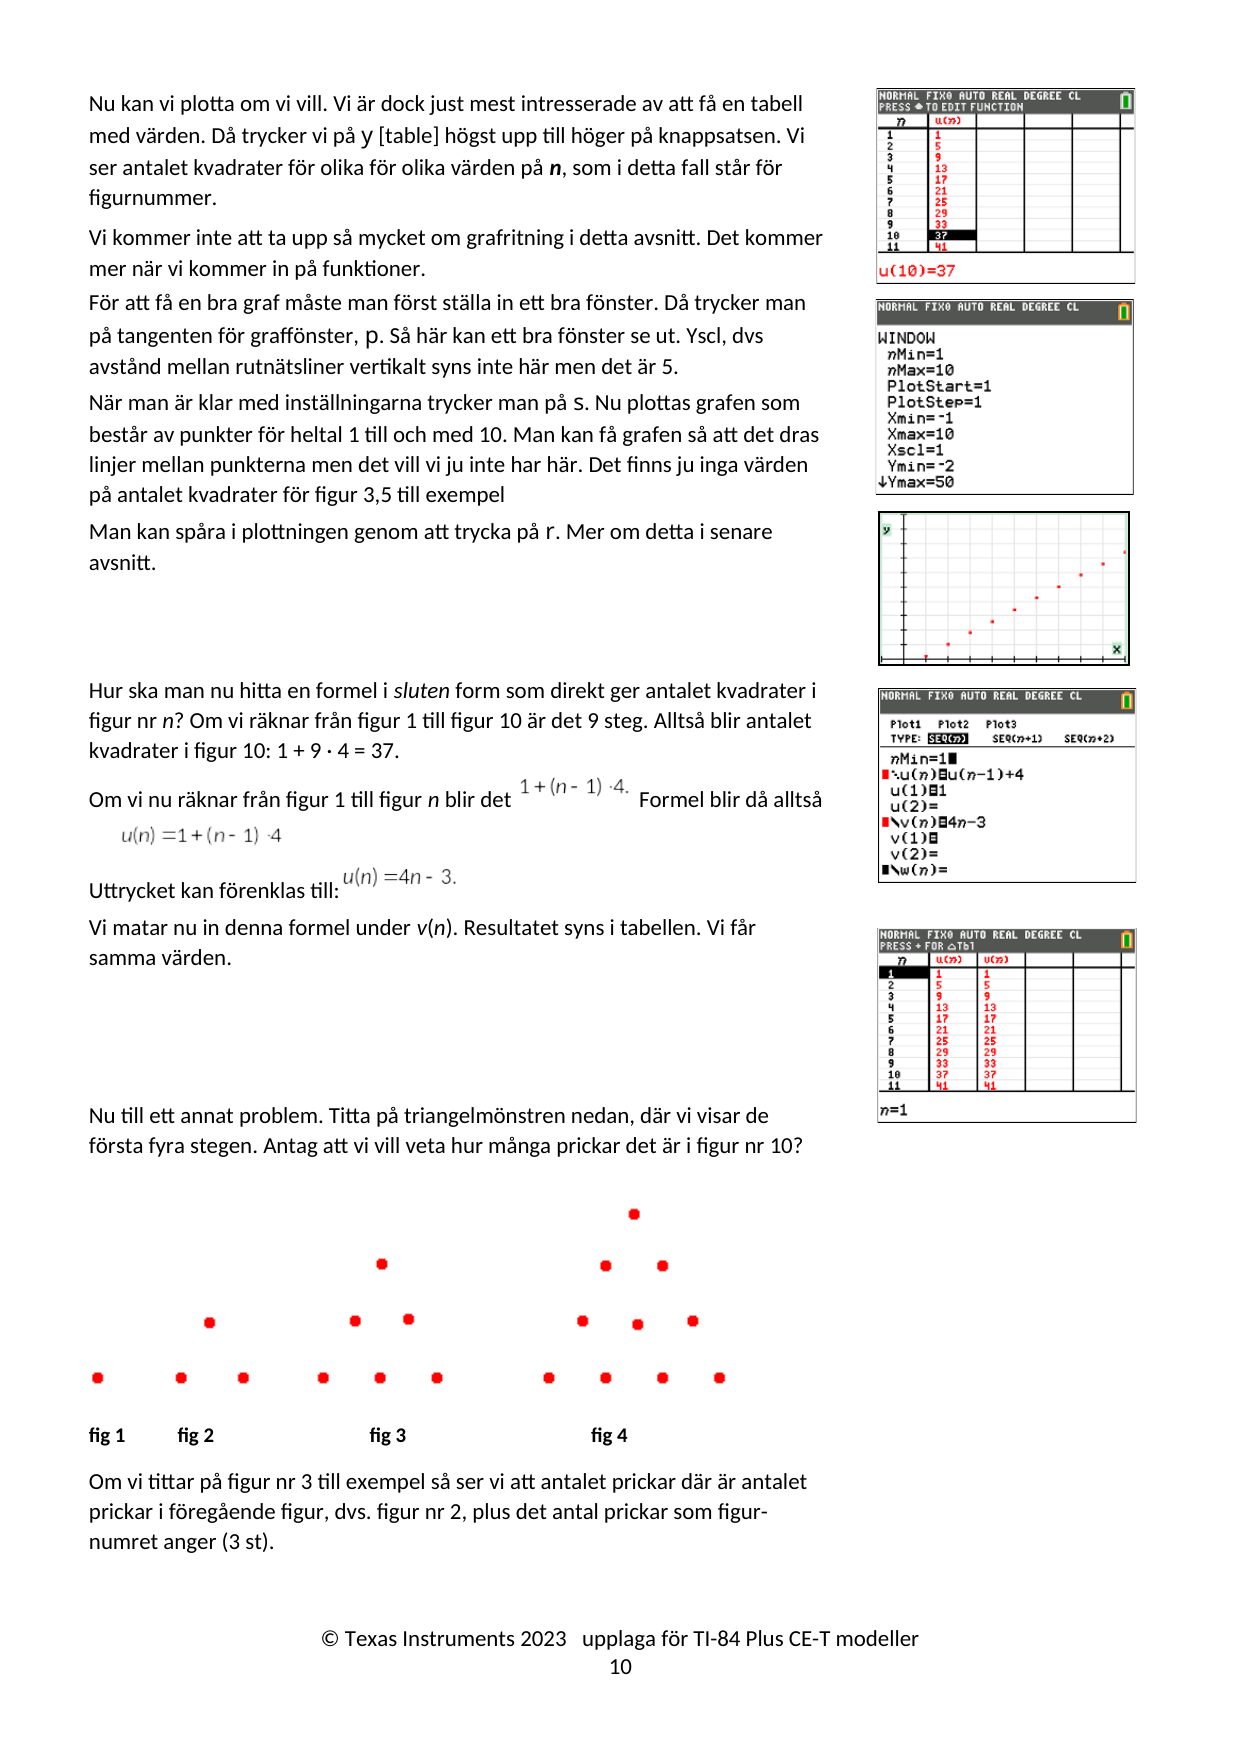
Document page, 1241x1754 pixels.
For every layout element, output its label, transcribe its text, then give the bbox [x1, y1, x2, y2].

picture [878, 688, 1137, 883]
text Om vi tittar på figur nr 3 till exempel så ser vi att antalet prickar där är antalet prickar i föregående figur, dvs. figur nr 2, plus det antal prickar som figur-numret anger (). [89, 1467, 827, 1581]
picture [876, 88, 1136, 284]
text Uttrycket kan förenklas till: [89, 864, 827, 904]
text När man är klar med inställningarna trycker man på s. Nu plottas grafen som består av punkter för heltal 1 till och med 10. Man kan få grafen så att det dras linjer mellan punkterna men det vill vi ju inte har här. Det finns ju inga värden på antalet kvadrater för figur 3,5 till exempel [89, 386, 827, 508]
text Om vi nu räknar från figur 1 till figur n blir det Formel blir då alltså [89, 773, 827, 813]
text Vi matar nu in denna formel under v(n). Resultatet syns i tabellen. Vi får samma värden. [89, 913, 827, 971]
picture [875, 299, 1134, 495]
picture [880, 513, 1128, 664]
text Hur ska man nu hitta en formel i sluten form som direkt ger antalet kvadrater i figur nr n? Om vi räknar från figur 1 till figur 10 är det 9 steg. Alltså blir antalet kvadrater i figur 10: 1 + 9 · 4 = 37. [89, 676, 827, 764]
text För att få en bra graf måste man först ställa in ett bra fönster. Då trycker man på tangenten för graffönster, p. Så här kan ett bra fönster se ut. Yscl, dvs avstånd mellan rutnätsliner vertikalt syns inte här men det är 5. [89, 288, 827, 380]
picture [59, 1172, 759, 1421]
text Vi kommer inte att ta upp så mycket om grafritning i detta avsnitt. Det kommer mer när vi kommer in på funktioner. [89, 223, 827, 282]
text Nu kan vi plotta om vi vill. Vi är dock just mest intresserade av att få en tabell med värden. Då trycker vi på y [table] högst upp till höger på knappsatsen. Vi ser antalet kvadrater för olika för olika värden på n, som i detta fall står för figurnummer. [89, 89, 827, 211]
text Nu till ett annat problem. Titta på triangelmönstren nedan, där vi visar de första fyra stegen. Antag att vi vill veta hur många prickar det är i figur nr 10? [89, 1101, 827, 1160]
text Man kan spåra i plottningen genom att trycka på r. Mer om detta i senare avsnitt. [89, 514, 827, 576]
picture [877, 928, 1137, 1123]
